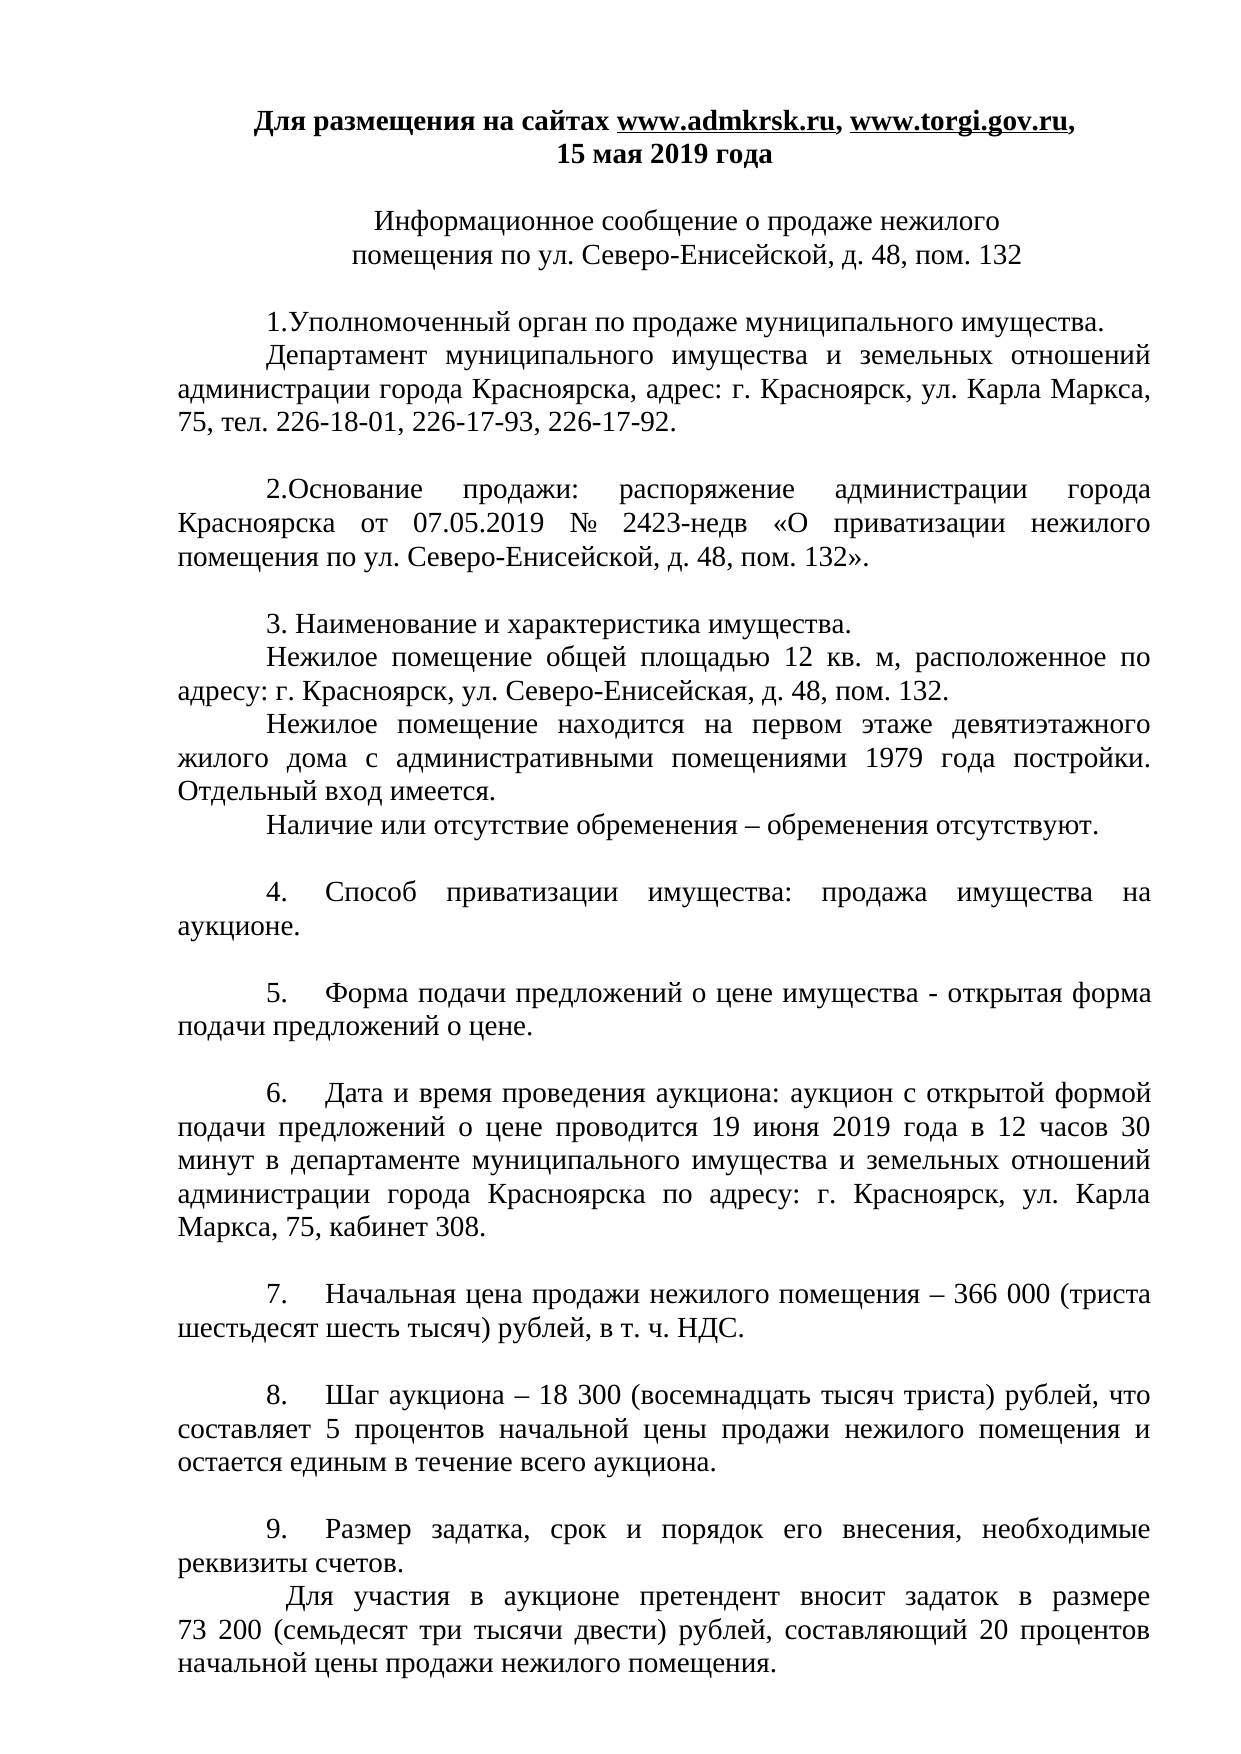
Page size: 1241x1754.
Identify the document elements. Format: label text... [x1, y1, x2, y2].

text Для размещения на сайтах www.admkrsk.ru, www.torgi.gov.ru, [177, 103, 1152, 136]
list Шаг аукциона – 18 300 (восемнадцать тысяч триста) рублей, что составляет 5 процентов начальной цены продажи нежилого помещения и остается единым в течение всего аукциона. [177, 1377, 1152, 1478]
text Для участия в аукционе претендент вносит задаток в размере 73 200 (семьдесят три тысячи двести) рублей, составляющий 20 процентов начальной цены продажи нежилого помещения. [177, 1578, 1152, 1679]
list Дата и время проведения аукциона: аукцион с открытой формой подачи предложений о цене проводится 19 июня 2019 года в 12 часов 30 минут в департаменте муниципального имущества и земельных отношений администрации города Красноярска по адресу: г. Красноярск, ул. Карла Маркса, 75, кабинет 308. [177, 1075, 1152, 1243]
text Нежилое помещение находится на первом этаже девятиэтажного жилого дома с административными помещениями 1979 года постройки. Отдельный вход имеется. [177, 706, 1152, 807]
list Уполномоченный орган по продаже муниципального имущества. [177, 304, 1152, 337]
text 3. Наименование и характеристика имущества. [177, 606, 1152, 639]
list Способ приватизации имущества: продажа имущества на аукционе. [177, 874, 1152, 941]
text 15 мая 2019 года [177, 136, 1152, 170]
list Форма подачи предложений о цене имущества - открытая форма подачи предложений о цене. [177, 975, 1152, 1042]
subtitle помещения по ул. Северо-Енисейской, д. 48, пом. 132 [177, 237, 1152, 270]
text Наличие или отсутствие обременения – обременения отсутствуют. [177, 807, 1152, 841]
text Департамент муниципального имущества и земельных отношений администрации города Красноярска, адрес: г. Красноярск, ул. Карла Маркса, 75, тел. 226-18-01, 226-17-93, 226-17-92. [177, 337, 1152, 438]
subtitle Информационное сообщение о продаже нежилого [177, 203, 1152, 237]
list Размер задатка, срок и порядок его внесения, необходимые реквизиты счетов. [177, 1511, 1152, 1578]
text Нежилое помещение общей площадью 12 кв. м, расположенное по адресу: г. Красноярск, ул. Северо-Енисейская, д. 48, пом. 132. [177, 639, 1152, 706]
list Начальная цена продажи нежилого помещения – 366 000 (триста шестьдесят шесть тысяч) рублей, в т. ч. НДС. [177, 1277, 1152, 1344]
list Основание продажи: распоряжение администрации города Красноярска от 07.05.2019 № 2423-недв «О приватизации нежилого помещения по ул. Северо-Енисейской, д. 48, пом. 132». [177, 472, 1152, 572]
